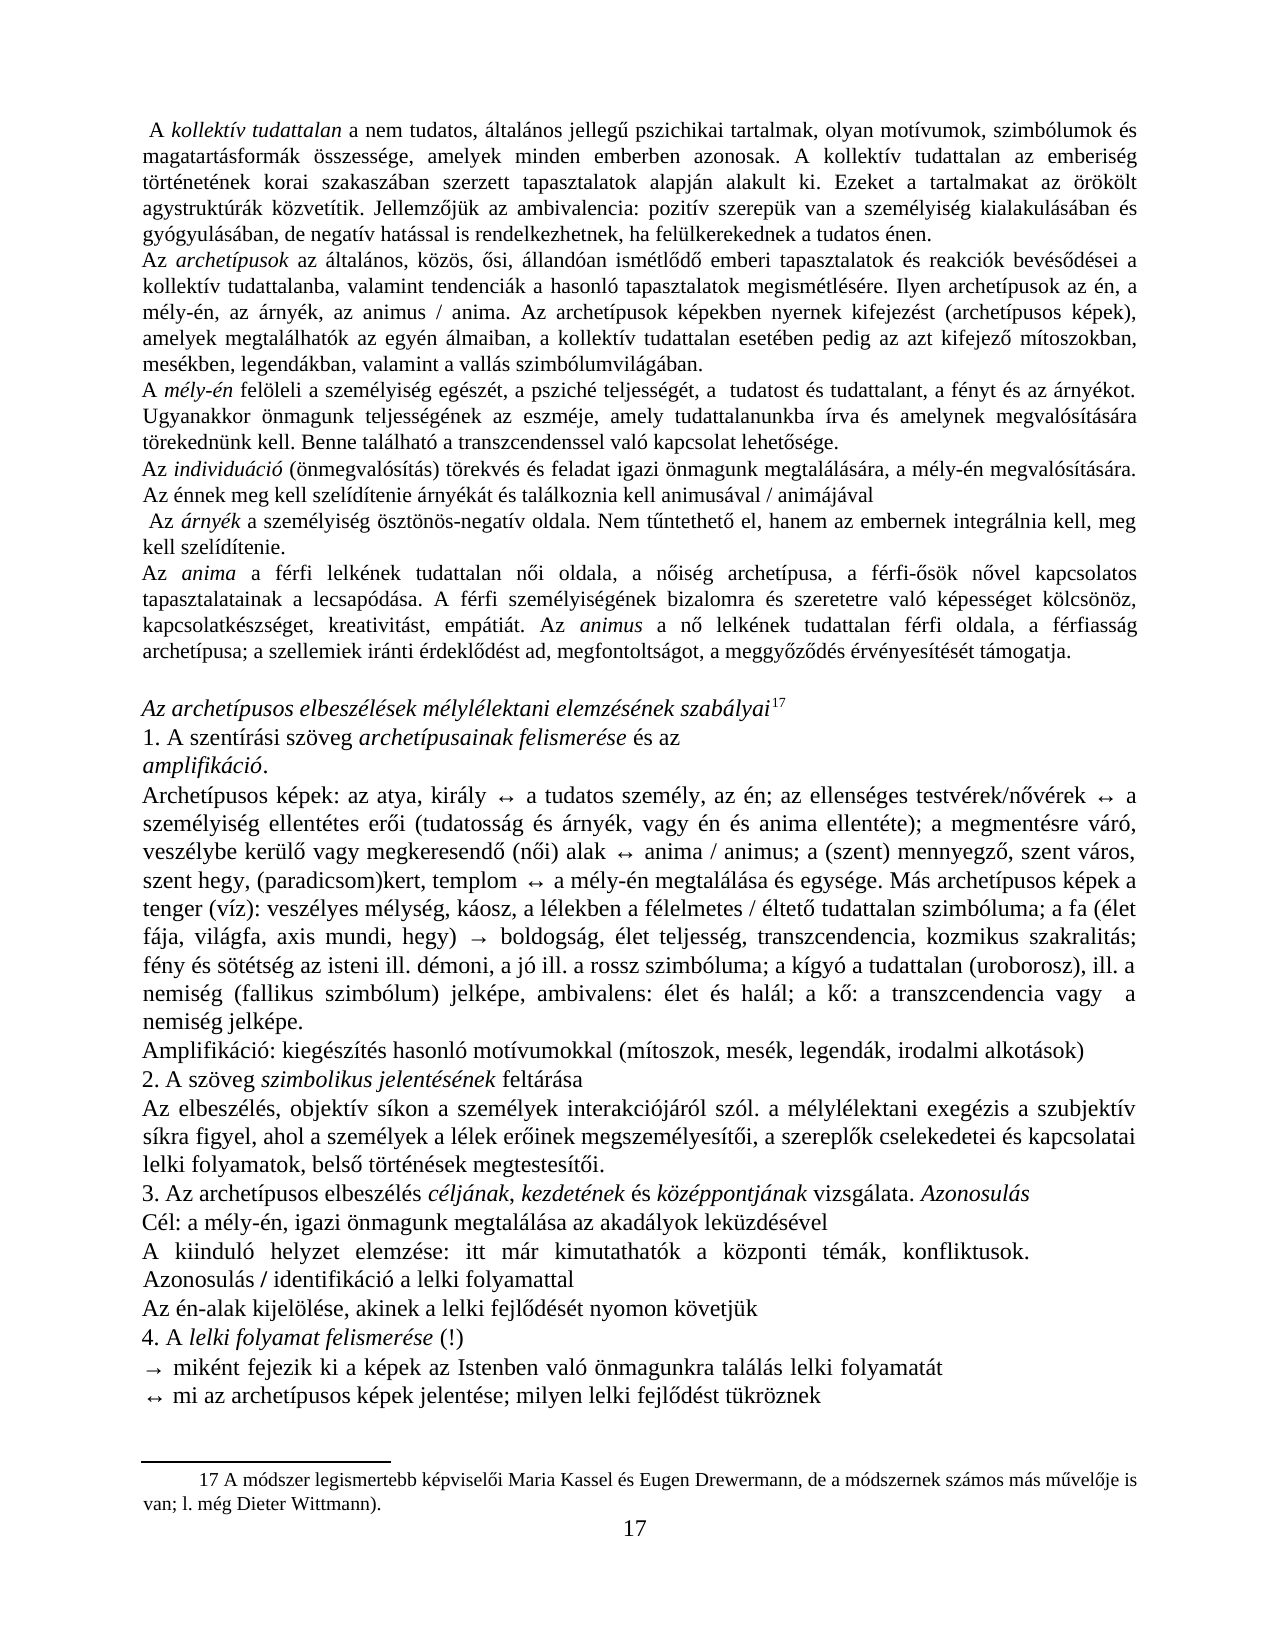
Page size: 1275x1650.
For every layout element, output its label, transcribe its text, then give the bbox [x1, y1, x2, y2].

list Az archetípusos elbeszélés céljának, kezdetének és középpontjának vizsgálata. Azonosulás [142, 1179, 1138, 1207]
text A mély-én felöleli a személyiség egészét, a psziché teljességét, a tudatost és tudattalant, a fényt és az árnyékot. Ugyanakkor önmagunk teljességének az eszméje, amely tudattalanunkba írva és amelynek megvalósítására törekednünk kell. Benne található a transzcendenssel való kapcsolat lehetősége. [141, 377, 1138, 454]
text Az archetípusok az általános, közös, ősi, állandóan ismétlődő emberi tapasztalatok és reakciók bevésődései a kollektív tudattalanba, valamint tendenciák a hasonló tapasztalatok megismétlésére. Ilyen archetípusok az én, a mély-én, az árnyék, az animus / anima. Az archetípusok képekben nyernek kifejezést (archetípusos képek), amelyek megtalálhatók az egyén álmaiban, a kollektív tudattalan esetében pedig az azt kifejező mítoszokban, mesékben, legendákban, valamint a vallás szimbólumvilágában. [141, 247, 1138, 376]
text Az elbeszélés, objektív síkon a személyek interakciójáról szól. a mélylélektani exegézis a szubjektív síkra figyel, ahol a személyek a lélek erőinek megszemélyesítői, a szereplők cselekedetei és kapcsolatai lelki folyamatok, belső történések megtestesítői. [142, 1094, 1138, 1178]
text Az én-alak kijelölése, akinek a lelki fejlődését nyomon követjük [142, 1294, 1138, 1322]
list A szöveg szimbolikus jelentésének feltárása [142, 1065, 1138, 1093]
text Az anima a férfi lelkének tudattalan női oldala, a nőiség archetípusa, a férfi-ősök nővel kapcsolatos tapasztalatainak a lecsapódása. A férfi személyiségének bizalomra és szeretetre való képességet kölcsönöz, kapcsolatkészséget, kreativitást, empátiát. Az animus a nő lelkének tudattalan férfi oldala, a férfiasság archetípusa; a szellemiek iránti érdeklődést ad, megfontoltságot, a meggyőződés érvényesítését támogatja. [141, 560, 1138, 663]
text Az archetípusos elbeszélések mélylélektani elemzésének szabályai 1. A szentírási szöveg archetípusainak felismerése és az amplifikáció. [141, 694, 798, 779]
text 4. A lelki folyamat felismerése (!) [141, 1323, 1138, 1351]
text Az árnyék a személyiség ösztönös-negatív oldala. Nem tűntethető el, hanem az embernek integrálnia kell, meg kell szelídítenie. [141, 508, 1138, 559]
text → miként fejezik ki a képek az Istenben való önmagunkra találás lelki folyamatát ↔ mi az archetípusos képek jelentése; milyen lelki fejlődést tükröznek [142, 1353, 944, 1408]
text Amplifikáció: kiegészítés hasonló motívumokkal (mítoszok, mesék, legendák, irodalmi alkotások) [142, 1036, 1138, 1064]
text A kollektív tudattalan a nem tudatos, általános jellegű pszichikai tartalmak, olyan motívumok, szimbólumok és magatartásformák összessége, amelyek minden emberben azonosak. A kollektív tudattalan az emberiség történetének korai szakaszában szerzett tapasztalatok alapján alakult ki. Ezeket a tartalmakat az örökölt agystruktúrák közvetítik. Jellemzőjük az ambivalencia: pozitív szerepük van a személyiség kialakulásában és gyógyulásában, de negatív hatással is rendelkezhetnek, ha felülkerekednek a tudatos énen. [141, 117, 1138, 246]
text A kiinduló helyzet elemzése: itt már kimutathatók a központi témák, konfliktusok. Azonosulás / identifikáció a lelki folyamattal [142, 1237, 1031, 1293]
text Archetípusos képek: az atya, király ↔ a tudatos személy, az én; az ellenséges testvérek/nővérek ↔ a személyiség ellentétes erői (tudatosság és árnyék, vagy én és anima ellentéte); a megmentésre váró, veszélybe kerülő vagy megkeresendő (női) alak ↔ anima / animus; a (szent) mennyegző, szent város, szent hegy, (paradicsom)kert, templom ↔ a mély-én megtalálása és egysége. Más archetípusos képek a tenger (víz): veszélyes mélység, káosz, a lélekben a félelmetes / éltető tudattalan szimbóluma; a fa (élet fája, világfa, axis mundi, hegy) → boldogság, élet teljesség, transzcendencia, kozmikus szakralitás; fény és sötétség az isteni ill. démoni, a jó ill. a rossz szimbóluma; a kígyó a tudattalan (uroborosz), ill. a nemiség (fallikus szimbólum) jelképe, ambivalens: élet és halál; a kő: a transzcendencia vagy a nemiség jelképe. [142, 781, 1138, 1035]
text Az individuáció (önmegvalósítás) törekvés és feladat igazi önmagunk megtalálására, a mély-én megvalósítására. Az énnek meg kell szelídítenie árnyékát és találkoznia kell animusával / animájával [141, 456, 1138, 507]
text Cél: a mély-én, igazi önmagunk megtalálása az akadályok leküzdésével [142, 1208, 1138, 1236]
